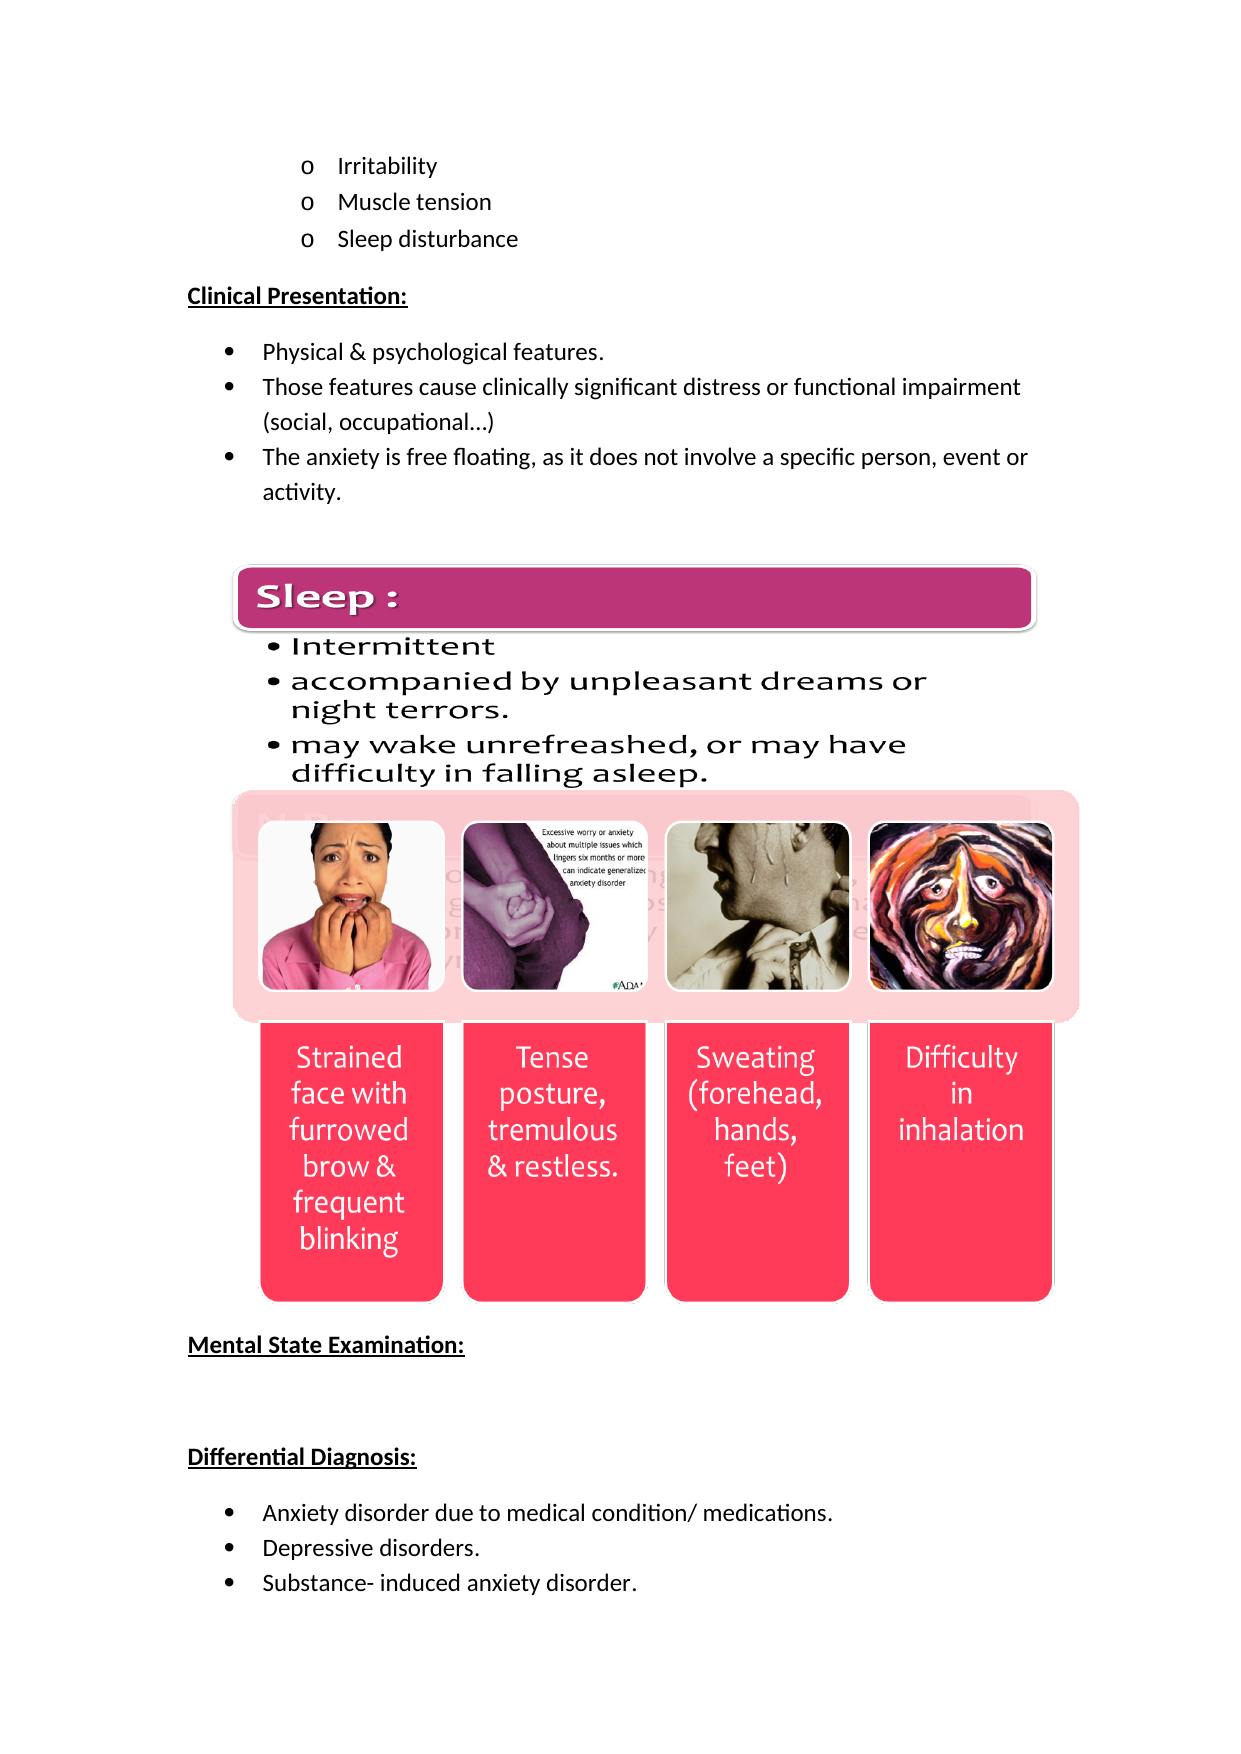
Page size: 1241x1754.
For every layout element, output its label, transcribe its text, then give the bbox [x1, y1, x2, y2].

picture [218, 562, 1080, 1304]
text Mental State Examination: [187, 699, 1053, 1360]
list Irritability [300, 150, 1053, 182]
list Sleep disturbance [300, 223, 1053, 255]
list Depressive disorders. [225, 1532, 1053, 1562]
list Muscle tension [300, 186, 1053, 218]
text Clinical Presentation: [187, 280, 1053, 311]
text Differential Diagnosis: [187, 1441, 1053, 1472]
list Those features cause clinically significant distress or functional impairment (social, occupational…) [225, 371, 1053, 437]
list Substance- induced anxiety disorder. [225, 1567, 1053, 1597]
list Anxiety disorder due to medical condition/ medications. [225, 1497, 1053, 1527]
list The anxiety is free floating, as it does not involve a specific person, event or activity. [225, 441, 1053, 507]
list Physical & psychological features. [225, 336, 1053, 367]
